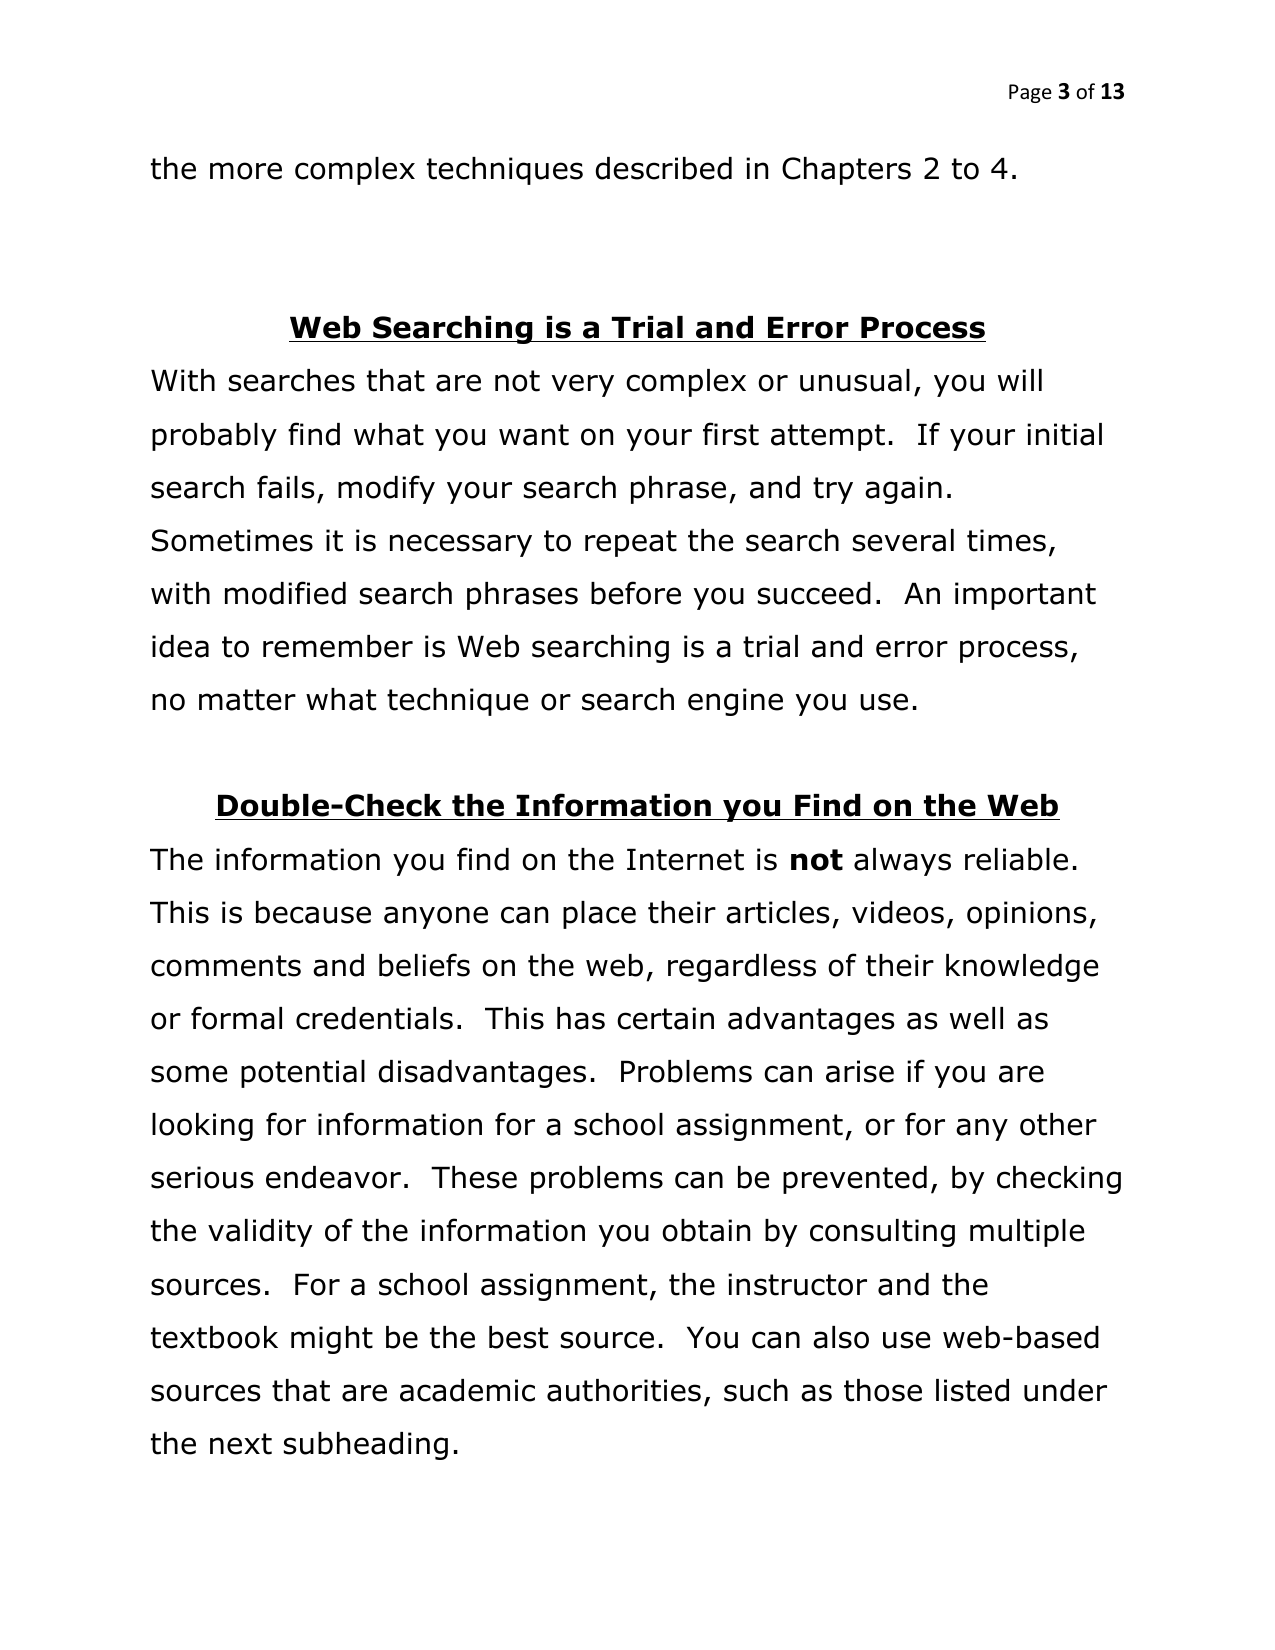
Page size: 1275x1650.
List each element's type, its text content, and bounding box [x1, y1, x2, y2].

text With searches that are not very complex or unusual, you will probably find what you want on your first attempt. If your initial search fails, modify your search phrase, and try again. Sometimes it is necessary to repeat the search several times, with modified search phrases before you succeed. An important idea to remember is Web searching is a trial and error process, no matter what technique or search engine you use. [150, 362, 1125, 717]
text Double-Check the Information you Find on the Web [150, 787, 1125, 823]
text The information you find on the Internet is not always reliable. This is because anyone can place their articles, videos, opinions, comments and beliefs on the web, regardless of their knowledge or formal credentials. This has certain advantages as well as some potential disadvantages. Problems can arise if you are looking for information for a school assignment, or for any other serious endeavor. These problems can be prevented, by checking the validity of the information you obtain by consulting multiple sources. For a school assignment, the instructor and the textbook might be the best source. You can also use web-based sources that are academic authorities, such as those listed under the next subheading. [150, 841, 1125, 1460]
text Web Searching is a Trial and Error Process [150, 309, 1125, 345]
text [150, 150, 1125, 185]
